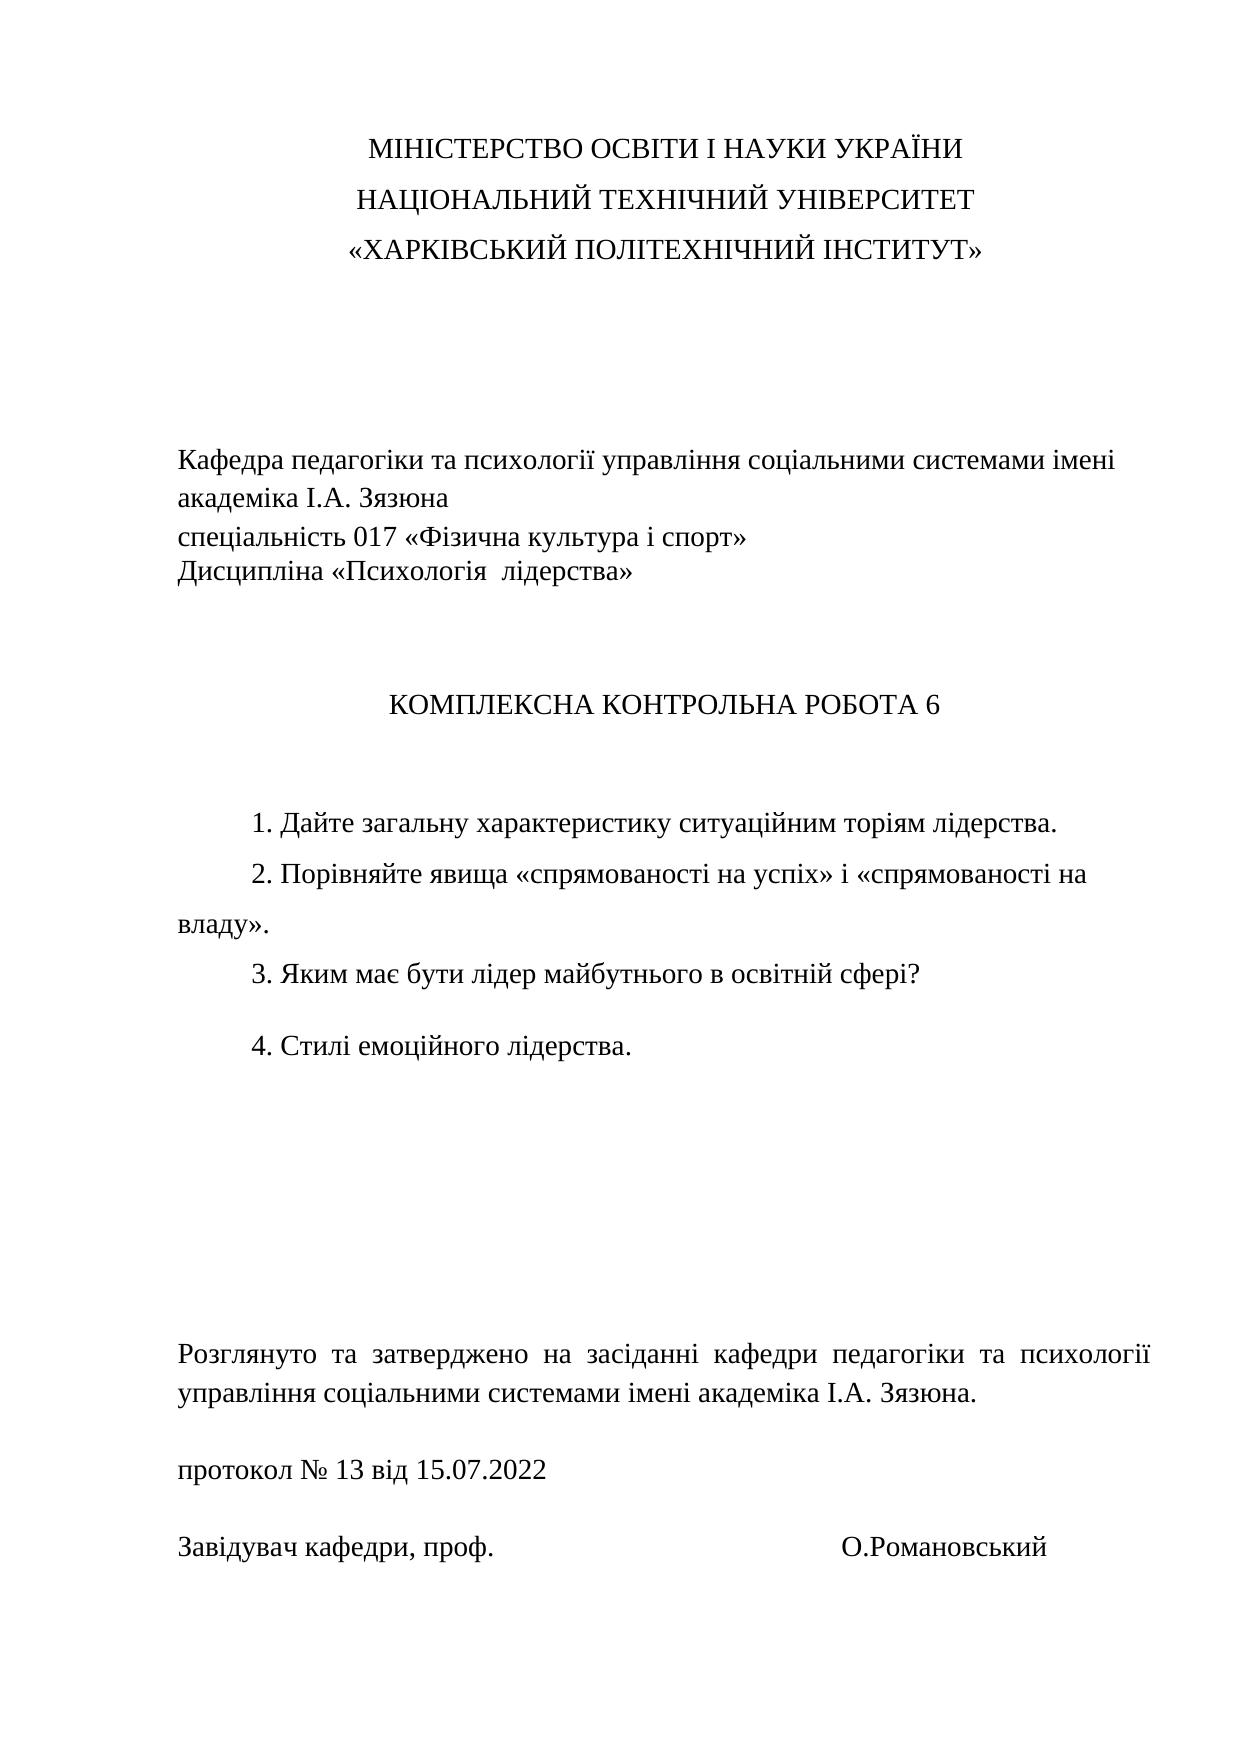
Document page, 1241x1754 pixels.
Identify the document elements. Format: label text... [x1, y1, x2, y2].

text 3. Яким має бути лідер майбутнього в освітній сфері? [177, 957, 1152, 990]
text МІНІСТЕРСТВО ОСВІТИ І НАУКИ УКРАЇНИ НАЦІОНАЛЬНИЙ ТЕХНІЧНИЙ УНІВЕРСИТЕТ «ХАРКІВСЬКИЙ ПОЛІТЕХНІЧНИЙ ІНСТИТУТ» [179, 118, 1152, 270]
list 1. Дайте загальну характеристику ситуаційним торіям лідерства. [177, 806, 1152, 839]
text КОМПЛЕКСНА КОНТРОЛЬНА РОБОТА 6 [177, 687, 1152, 720]
text спеціальність 017 «Фізична культура і спорт» [177, 519, 419, 553]
text Дисципліна «Психологія лідерства» [177, 553, 1152, 586]
text 4. Стилі емоційного лідерства. [177, 1028, 1152, 1061]
text спеціальність 017 «Фізична культура і спорт» [732, 519, 1152, 553]
text протокол № 13 від 15.07.2022 [177, 1452, 1152, 1486]
text Завідувач кафедри, проф. О.Романовський [177, 1529, 1152, 1563]
text Розглянуто та затверджено на засіданні кафедри педагогіки та психології управління соціальними системами імені академіка І.А. Зязюна. [177, 1336, 1152, 1408]
text Кафедра педагогіки та психології управління соціальними системами імені академіка І.А. Зязюна [177, 442, 1152, 514]
list 2. Порівняйте явища «спрямованості на успіх» і «спрямованості на владу». [177, 856, 1152, 940]
